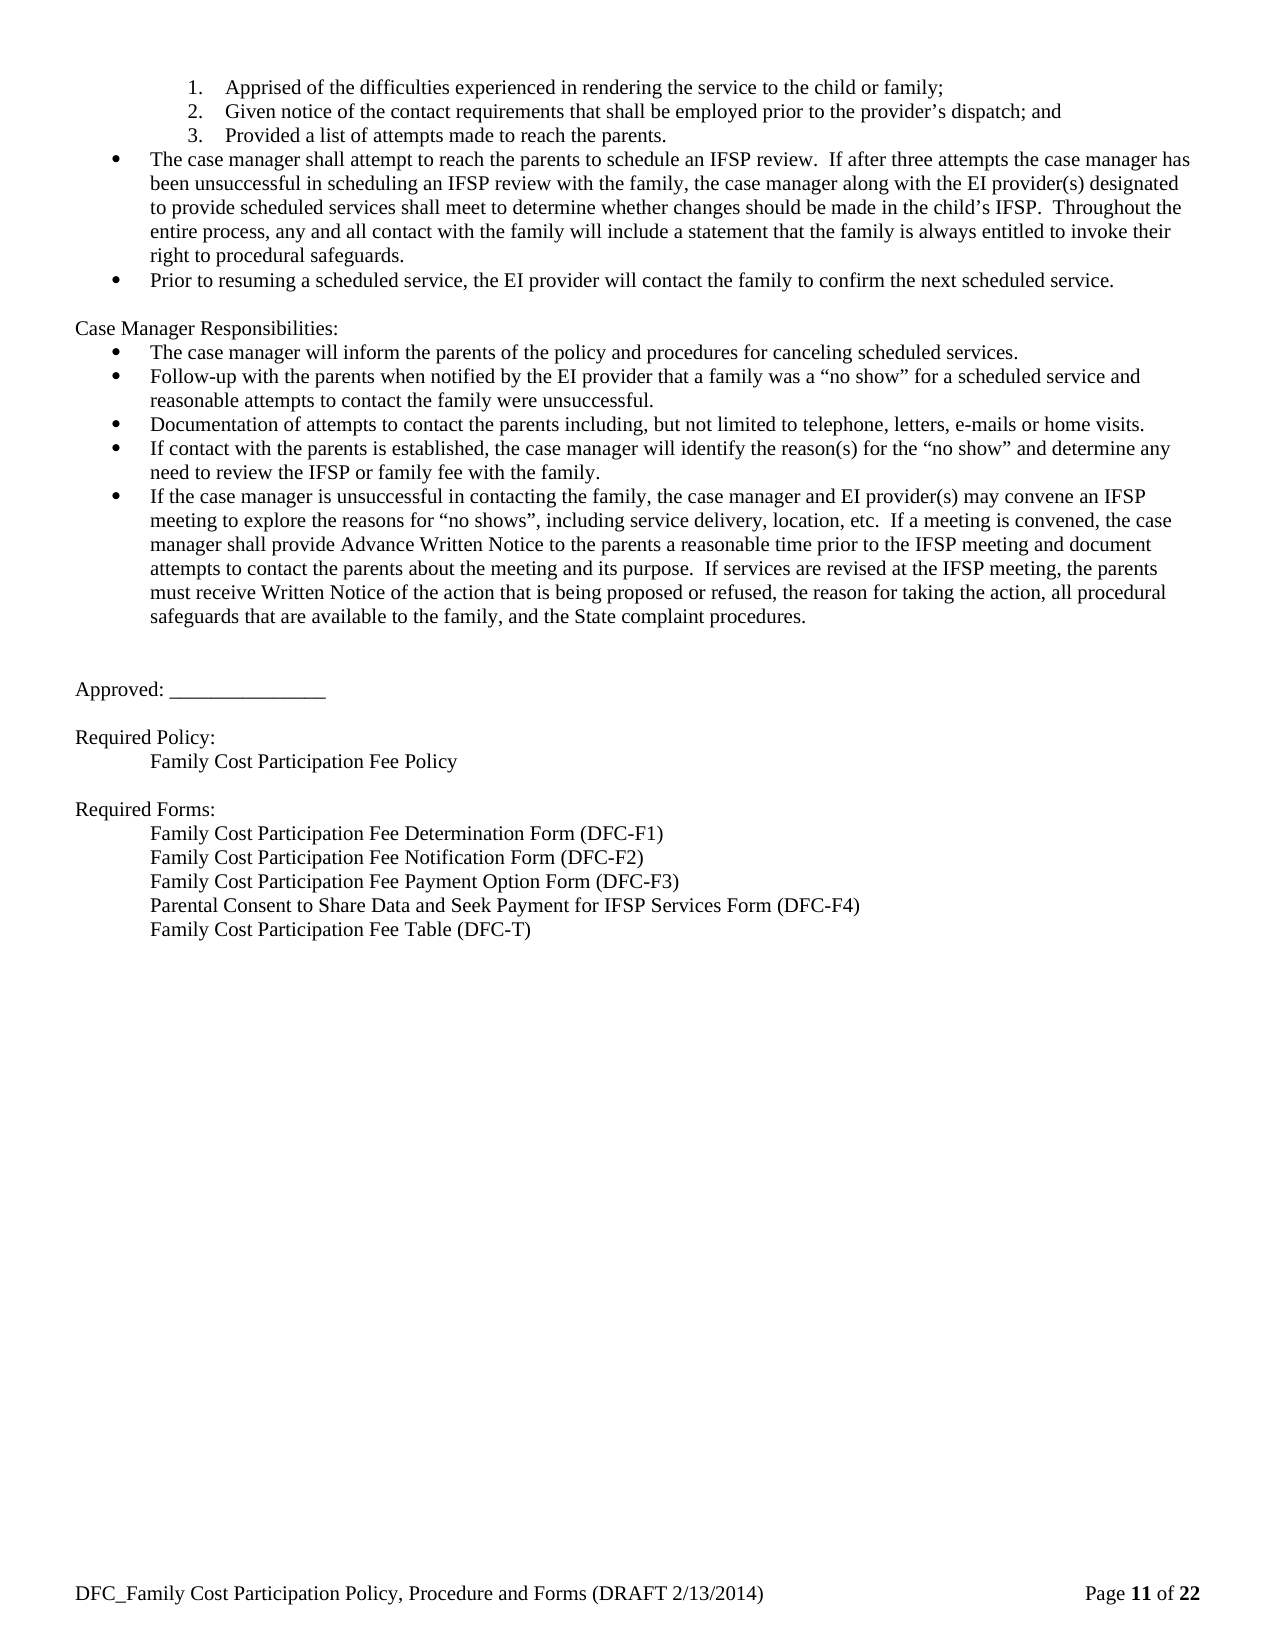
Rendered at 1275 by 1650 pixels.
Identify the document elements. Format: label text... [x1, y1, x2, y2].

list The case manager shall attempt to reach the parents to schedule an IFSP review. If after three attempts the case manager has been unsuccessful in scheduling an IFSP review with the family, the case manager along with the EI provider(s) designated to provide scheduled services shall meet to determine whether changes should be made in the child’s IFSP. Throughout the entire process, any and all contact with the family will include a statement that the family is always entitled to invoke their right to procedural safeguards. [112, 147, 1200, 267]
text Family Cost Participation Fee Policy [75, 749, 1200, 773]
list The case manager will inform the parents of the policy and procedures for canceling scheduled services. [112, 340, 1200, 364]
list Given notice of the contact requirements that shall be employed prior to the provider’s dispatch; and [187, 99, 1200, 123]
text Family Cost Participation Fee Determination Form (DFC-F1) [75, 821, 1200, 845]
list Provided a list of attempts made to reach the parents. [187, 123, 1200, 147]
list If the case manager is unsuccessful in contacting the family, the case manager and EI provider(s) may convene an IFSP meeting to explore the reasons for “no shows”, including service delivery, location, etc. If a meeting is convened, the case manager shall provide Advance Written Notice to the parents a reasonable time prior to the IFSP meeting and document attempts to contact the parents about the meeting and its purpose. If services are revised at the IFSP meeting, the parents must receive Written Notice of the action that is being proposed or refused, the reason for taking the action, all procedural safeguards that are available to the family, and the State complaint procedures. [112, 484, 1200, 628]
text Required Policy: [75, 725, 1200, 749]
text Family Cost Participation Fee Notification Form (DFC-F2) [75, 845, 1200, 869]
text Parental Consent to Share Data and Seek Payment for IFSP Services Form (DFC-F4) [75, 893, 1200, 917]
text Approved: _______________ [75, 677, 1200, 701]
text Case Manager Responsibilities: [75, 316, 1200, 340]
text Family Cost Participation Fee Table (DFC-T) [75, 917, 1200, 941]
list Apprised of the difficulties experienced in rendering the service to the child or family; [187, 75, 1200, 99]
list Prior to resuming a scheduled service, the EI provider will contact the family to confirm the next scheduled service. [112, 267, 1200, 292]
text Required Forms: [75, 797, 1200, 821]
list Follow-up with the parents when notified by the EI provider that a family was a “no show” for a scheduled service and reasonable attempts to contact the family were unsuccessful. [112, 364, 1200, 412]
list Documentation of attempts to contact the parents including, but not limited to telephone, letters, e-mails or home visits. [112, 412, 1200, 436]
text Family Cost Participation Fee Payment Option Form (DFC-F3) [75, 869, 1200, 893]
list If contact with the parents is established, the case manager will identify the reason(s) for the “no show” and determine any need to review the IFSP or family fee with the family. [112, 436, 1200, 484]
